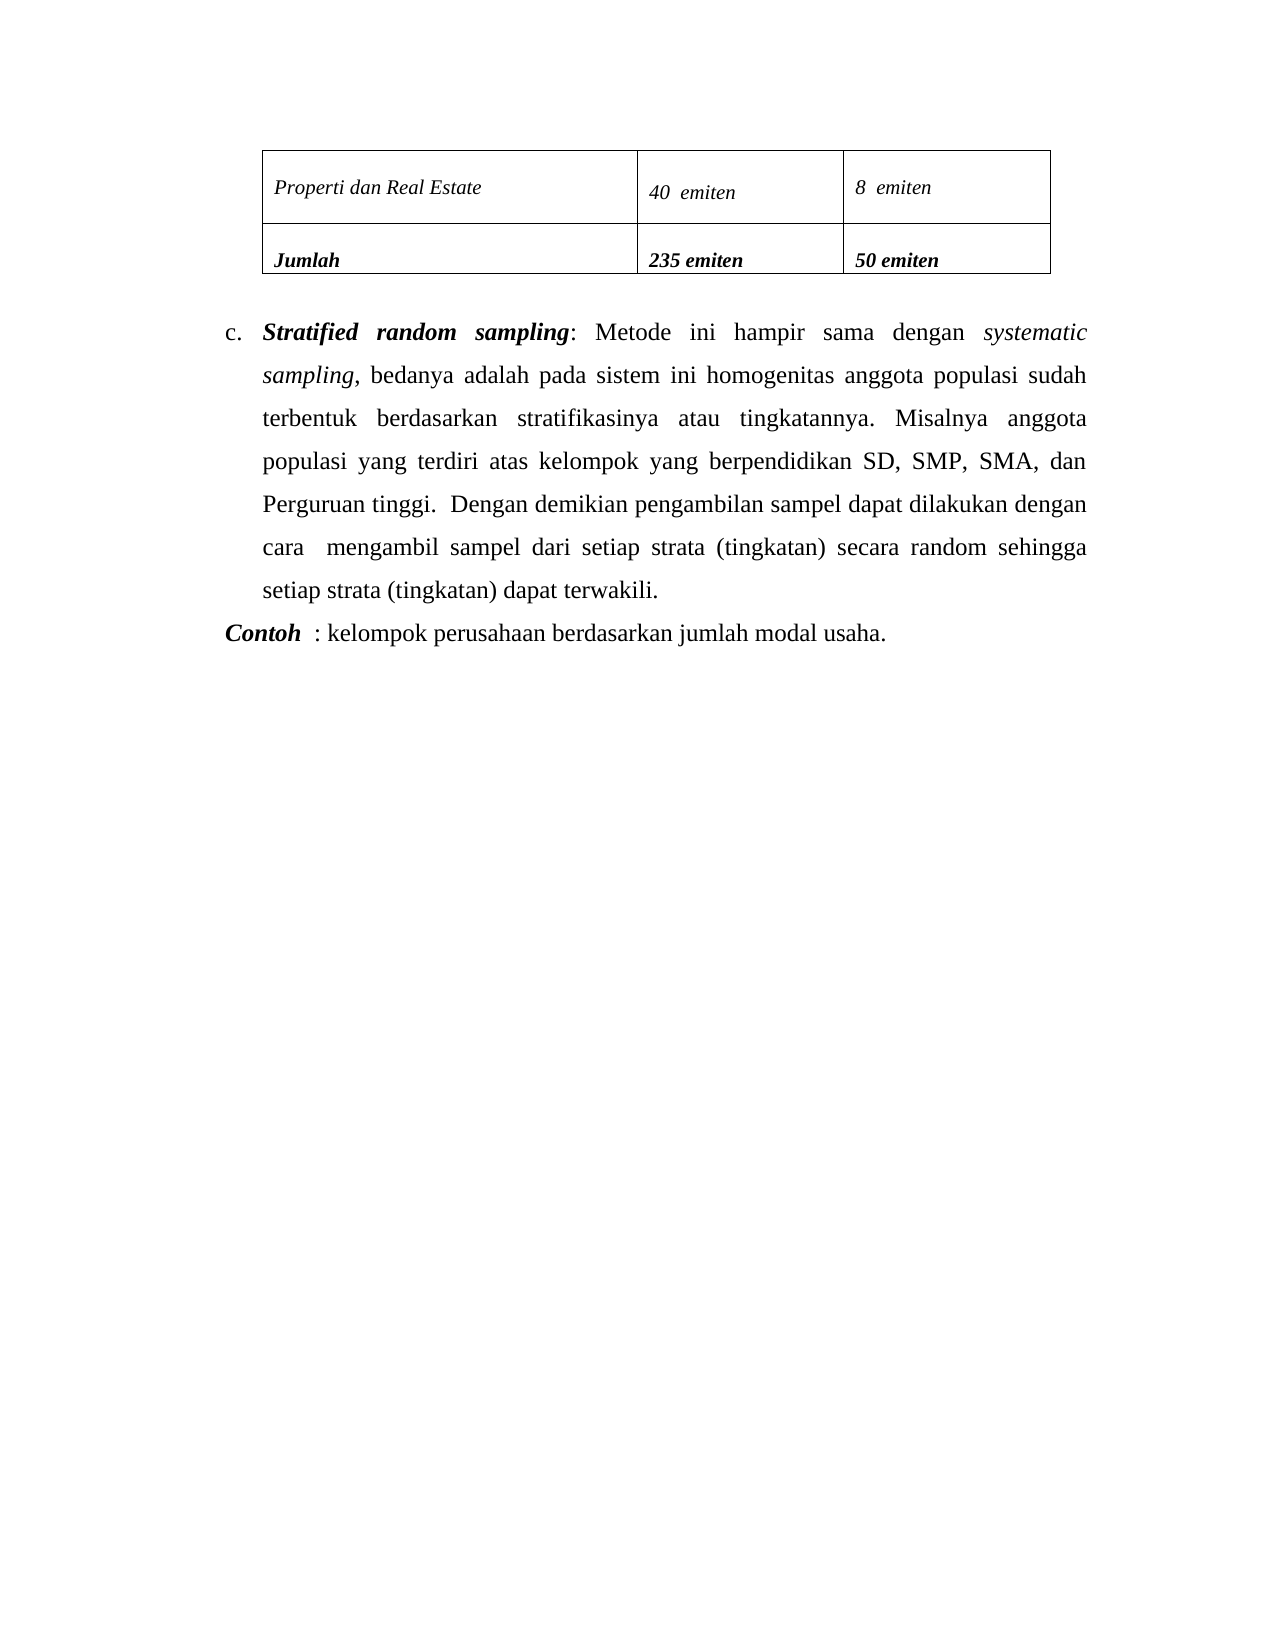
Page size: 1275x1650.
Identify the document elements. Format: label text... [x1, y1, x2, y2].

table_cell Jumlah [263, 224, 637, 272]
text Contoh : kelompok perusahaan berdasarkan jumlah modal usaha. [225, 618, 1087, 647]
table_cell Properti dan Real Estate [263, 151, 637, 223]
table_cell 40 emiten [638, 151, 843, 223]
table_cell 235 emiten [638, 224, 843, 272]
list Stratified random sampling: Metode ini hampir sama dengan systematic sampling, bedanya adalah pada sistem ini homogenitas anggota populasi sudah terbentuk berdasarkan stratifikasinya atau tingkatannya. Misalnya anggota populasi yang terdiri atas kelompok yang berpendidikan SD, SMP, SMA, dan Perguruan tinggi. Dengan demikian pengambilan sampel dapat dilakukan dengan cara mengambil sampel dari setiap strata (tingkatan) secara random sehingga setiap strata (tingkatan) dapat terwakili. [225, 317, 1087, 604]
table_cell 50 emiten [844, 224, 1050, 272]
table_cell 8 emiten [844, 151, 1050, 223]
